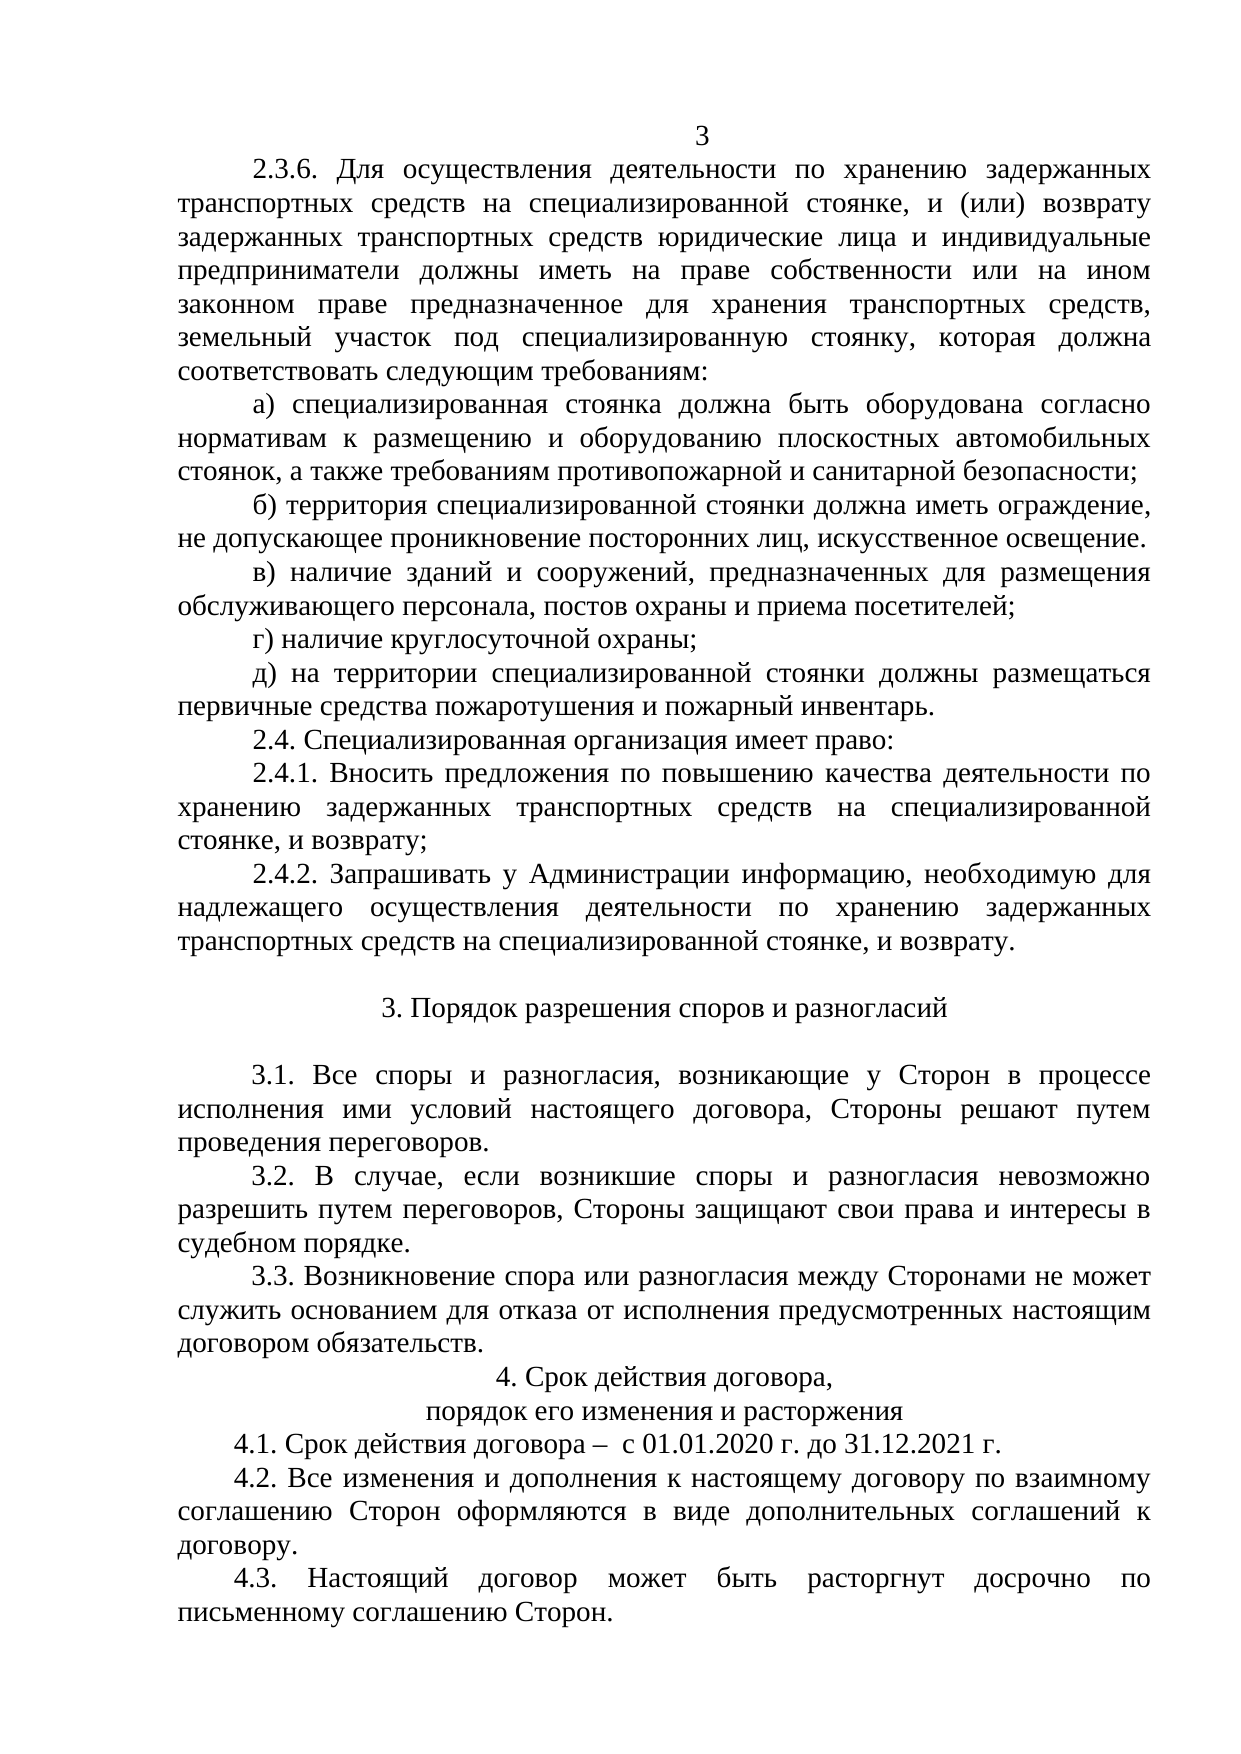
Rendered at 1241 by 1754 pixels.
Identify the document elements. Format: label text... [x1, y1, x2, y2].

text 2.4. Специализированная организация имеет право: [177, 722, 1152, 755]
text 4.3. Настоящий договор может быть расторгнут досрочно по письменному соглашению Сторон. [177, 1560, 1152, 1627]
text д) на территории специализированной стоянки должны размещаться первичные средства пожаротушения и пожарный инвентарь. [177, 655, 1152, 722]
text г) наличие круглосуточной охраны; [177, 621, 1152, 655]
text 4.1. Срок действия договора – с 01.01.2020 г. до 31.12.2021 г. [177, 1426, 1152, 1460]
text в) наличие зданий и сооружений, предназначенных для размещения обслуживающего персонала, постов охраны и приема посетителей; [177, 554, 1152, 621]
text 3 [177, 118, 1152, 152]
text 3. Порядок разрешения споров и разногласий [177, 990, 1152, 1024]
text а) специализированная стоянка должна быть оборудована согласно нормативам к размещению и оборудованию плоскостных автомобильных стоянок, а также требованиям противопожарной и санитарной безопасности; [177, 386, 1152, 487]
text 3.1. Все споры и разногласия, возникающие у Сторон в процессе исполнения ими условий настоящего договора, Стороны решают путем проведения переговоров. [177, 1057, 1152, 1158]
text б) территория специализированной стоянки должна иметь ограждение, не допускающее проникновение посторонних лиц, искусственное освещение. [177, 487, 1152, 554]
text 3.2. В случае, если возникшие споры и разногласия невозможно разрешить путем переговоров, Стороны защищают свои права и интересы в судебном порядке. [177, 1158, 1152, 1258]
text 2.4.1. Вносить предложения по повышению качества деятельности по хранению задержанных транспортных средств на специализированной стоянке, и возврату; [177, 755, 1152, 856]
text 4.2. Все изменения и дополнения к настоящему договору по взаимному соглашению Сторон оформляются в виде дополнительных соглашений к договору. [177, 1460, 1152, 1560]
text 2.4.2. Запрашивать у Администрации информацию, необходимую для надлежащего осуществления деятельности по хранению задержанных транспортных средств на специализированной стоянке, и возврату. [177, 856, 1152, 957]
text 2.3.6. Для осуществления деятельности по хранению задержанных транспортных средств на специализированной стоянке, и (или) возврату задержанных транспортных средств юридические лица и индивидуальные предприниматели должны иметь на праве собственности или на ином законном праве предназначенное для хранения транспортных средств, земельный участок под специализированную стоянку, которая должна соответствовать следующим требованиям: [177, 152, 1152, 386]
text 4. Срок действия договора, [177, 1359, 1152, 1393]
text 3.3. Возникновение спора или разногласия между Сторонами не может служить основанием для отказа от исполнения предусмотренных настоящим договором обязательств. [177, 1258, 1152, 1359]
text порядок его изменения и расторжения [177, 1393, 1152, 1426]
